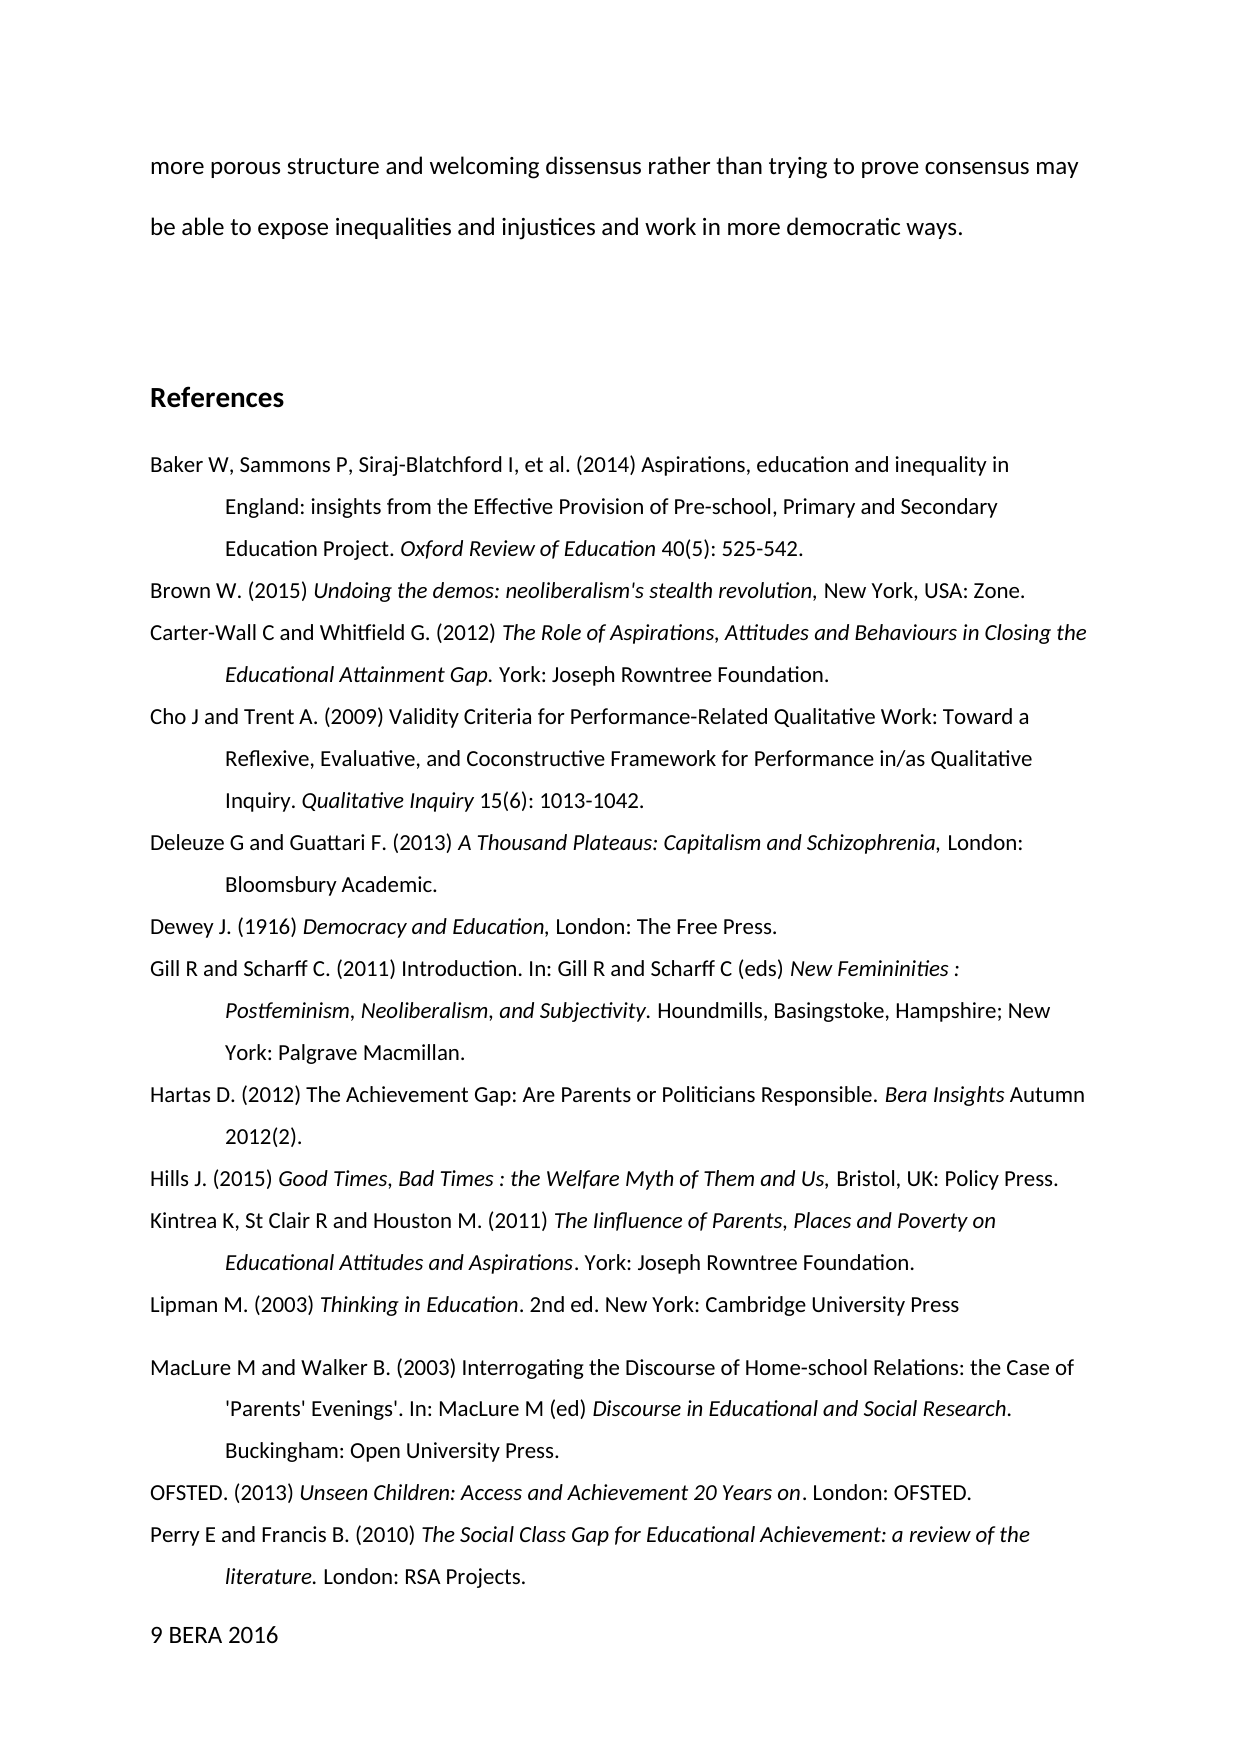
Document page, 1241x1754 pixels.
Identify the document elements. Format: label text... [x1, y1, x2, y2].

text Hartas D. (2012) The Achievement Gap: Are Parents or Politicians Responsible. Bera Insights Autumn 2012(2). [150, 1080, 1090, 1150]
text Brown W. (2015) Undoing the demos: neoliberalism's stealth revolution, New York, USA: Zone. [150, 576, 1090, 604]
text Gill R and Scharff C. (2011) Introduction. In: Gill R and Scharff C (eds) New Femininities : Postfeminism, Neoliberalism, and Subjectivity. Houndmills, Basingstoke, Hampshire; New York: Palgrave Macmillan. [150, 954, 1090, 1066]
text Kintrea K, St Clair R and Houston M. (2011) The Iinfluence of Parents, Places and Poverty on Educational Attitudes and Aspirations. York: Joseph Rowntree Foundation. [150, 1206, 1090, 1276]
text OFSTED. (2013) Unseen Children: Access and Achievement 20 Years on. London: OFSTED. [150, 1478, 1090, 1507]
text Carter-Wall C and Whitfield G. (2012) The Role of Aspirations, Attitudes and Behaviours in Closing the Educational Attainment Gap. York: Joseph Rowntree Foundation. [150, 618, 1090, 688]
text MacLure M and Walker B. (2003) Interrogating the Discourse of Home-school Relations: the Case of 'Parents' Evenings'. In: MacLure M (ed) Discourse in Educational and Social Research. Buckingham: Open University Press. [150, 1353, 1090, 1464]
text Baker W, Sammons P, Siraj-Blatchford I, et al. (2014) Aspirations, education and inequality in England: insights from the Effective Provision of Pre-school, Primary and Secondary Education Project. Oxford Review of Education 40(5): 525-542. [150, 450, 1090, 562]
text Deleuze G and Guattari F. (2013) A Thousand Plateaus: Capitalism and Schizophrenia, London: Bloomsbury Academic. [150, 828, 1090, 898]
subtitle References [150, 379, 1090, 414]
text Hills J. (2015) Good Times, Bad Times : the Welfare Myth of Them and Us, Bristol, UK: Policy Press. [150, 1164, 1090, 1192]
text Perry E and Francis B. (2010) The Social Class Gap for Educational Achievement: a review of the literature. London: RSA Projects. [150, 1521, 1090, 1591]
text Dewey J. (1916) Democracy and Education, London: The Free Press. [150, 912, 1090, 940]
text Lipman M. (2003) Thinking in Education. 2nd ed. New York: Cambridge University Press [150, 1290, 1090, 1318]
text Cho J and Trent A. (2009) Validity Criteria for Performance-Related Qualitative Work: Toward a Reflexive, Evaluative, and Coconstructive Framework for Performance in/as Qualitative Inquiry. Qualitative Inquiry 15(6): 1013-1042. [150, 702, 1090, 814]
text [150, 150, 1090, 242]
